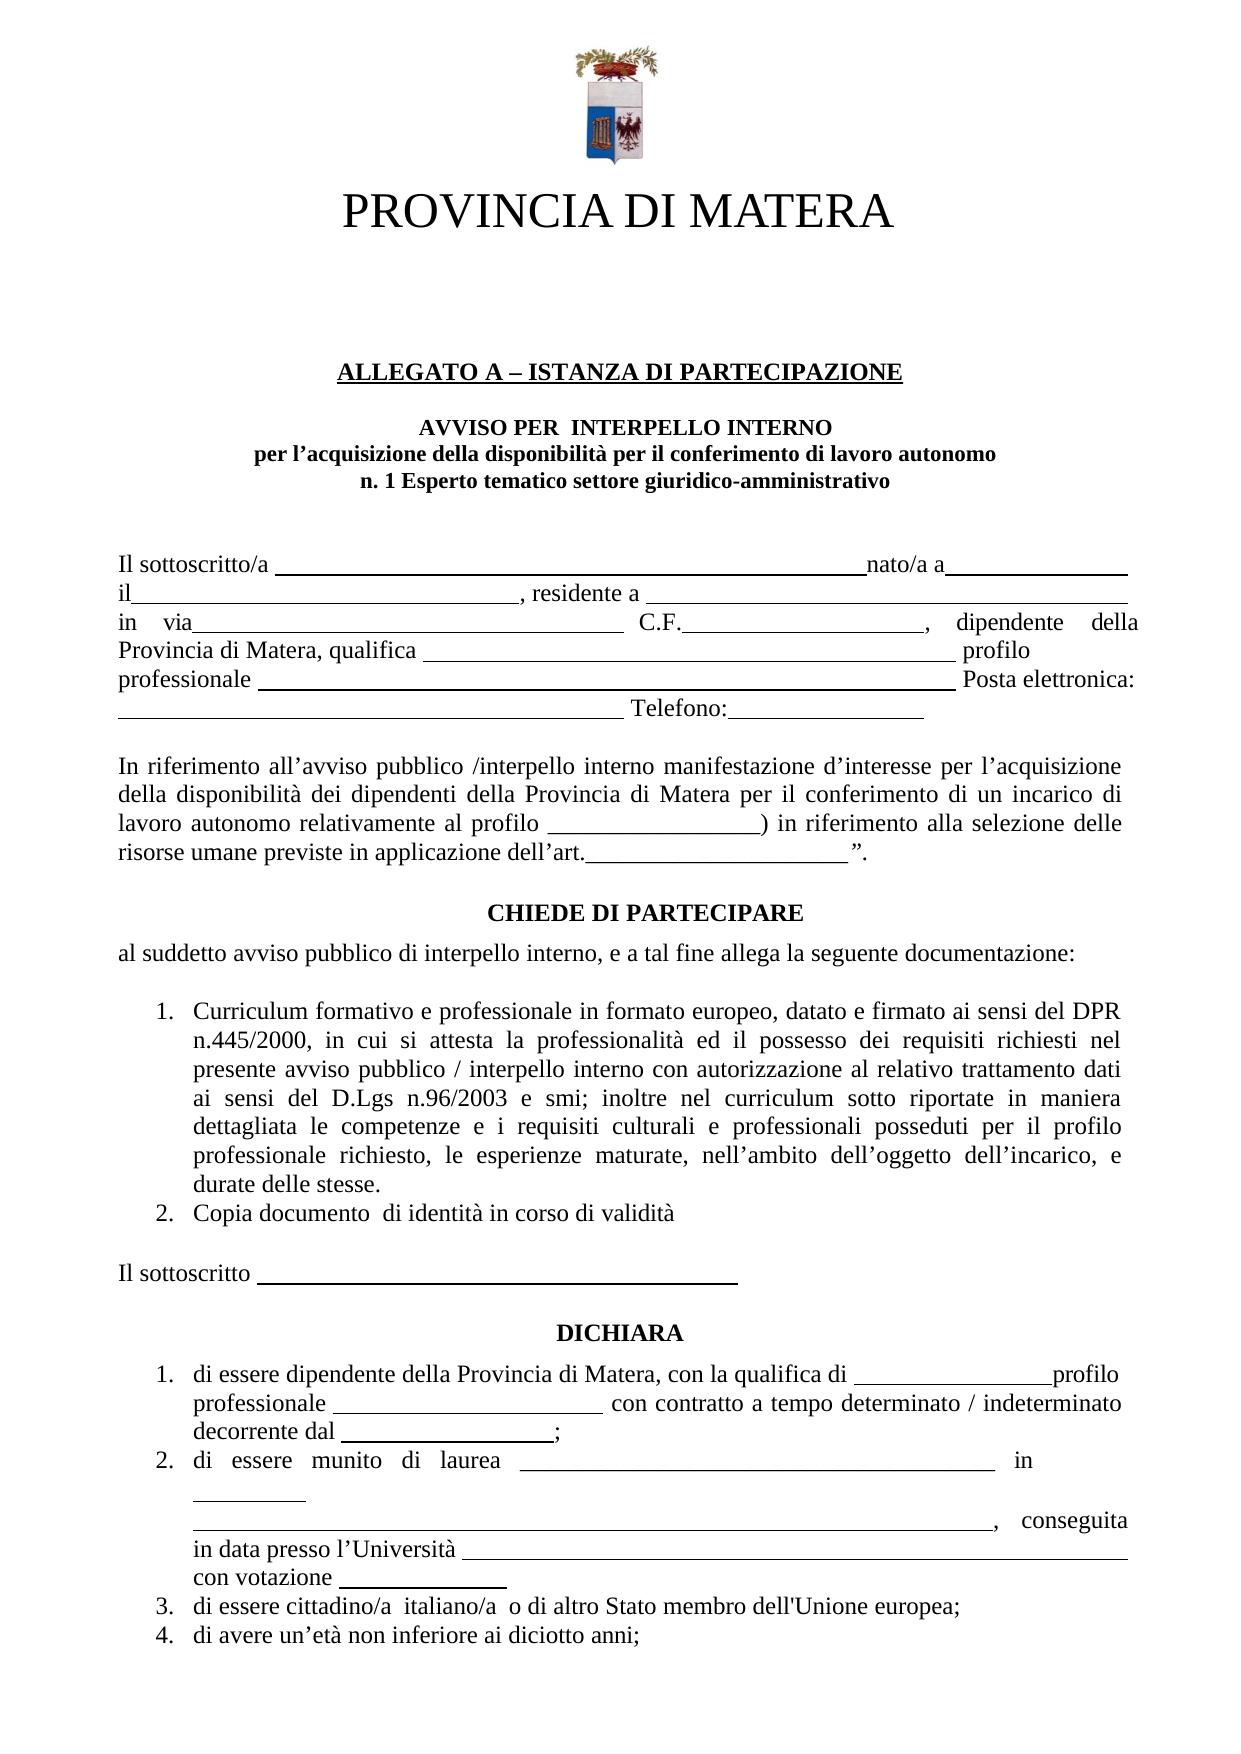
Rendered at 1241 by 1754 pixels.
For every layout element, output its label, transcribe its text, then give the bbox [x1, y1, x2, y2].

text , conseguita in data presso l’Università con votazione [193, 1499, 1128, 1591]
list di essere cittadino/a italiano/a o di altro Stato membro dell'Unione europea; [155, 1591, 1140, 1620]
picture [573, 45, 663, 169]
text Il sottoscritto [118, 1258, 1140, 1287]
text Il sottoscritto/a nato/a a il , residente a [118, 549, 1128, 607]
text per l’acquisizione della disponibilità per il conferimento di lavoro autonomo [96, 440, 1155, 467]
text n. 1 Esperto tematico settore giuridico-amministrativo [96, 467, 1155, 493]
subtitle CHIEDE DI PARTECIPARE [487, 898, 1140, 927]
list di essere munito di laurea ______________________________________ in [155, 1445, 1140, 1474]
subtitle ALLEGATO A – ISTANZA DI PARTECIPAZIONE [336, 357, 904, 382]
text In riferimento all’avviso pubblico /interpello interno manifestazione d’interesse per l’acquisizione della disponibilità dei dipendenti della Provincia di Matera per il conferimento di un incarico di lavoro autonomo relativamente al profilo _________________) in riferimento alla selezione delle risorse umane previste in applicazione dell’art._____________________”. [118, 751, 1123, 866]
subtitle DICHIARA [336, 1318, 903, 1346]
list di avere un’età non inferiore ai diciotto anni; [155, 1620, 1140, 1649]
list Copia documento di identità in corso di validità [155, 1198, 1140, 1226]
text AVVISO PER INTERPELLO INTERNO [96, 414, 1155, 440]
list di essere dipendente della Provincia di Matera, con la qualifica di profilo professionale con contratto a tempo determinato / indeterminato decorrente dal ; [155, 1359, 1122, 1445]
list Curriculum formativo e professionale in formato europeo, datato e firmato ai sensi del DPR n.445/2000, in cui si attesta la professionalità ed il possesso dei requisiti richiesti nel presente avviso pubblico / interpello interno con autorizzazione al relativo trattamento dati ai sensi del D.Lgs n.96/2003 e smi; inoltre nel curriculum sotto riportate in maniera dettagliata le competenze e i requisiti culturali e professionali posseduti per il profilo professionale richiesto, le esperienze maturate, nell’ambito dell’oggetto dell’incarico, e durate delle stesse. [155, 996, 1122, 1198]
text in via C.F. , dipendente della Provincia di Matera, qualifica profilo professionale Posta elettronica: Telefono: [118, 607, 1140, 722]
text al suddetto avviso pubblico di interpello interno, e a tal fine allega la seguente documentazione: [118, 939, 1140, 968]
